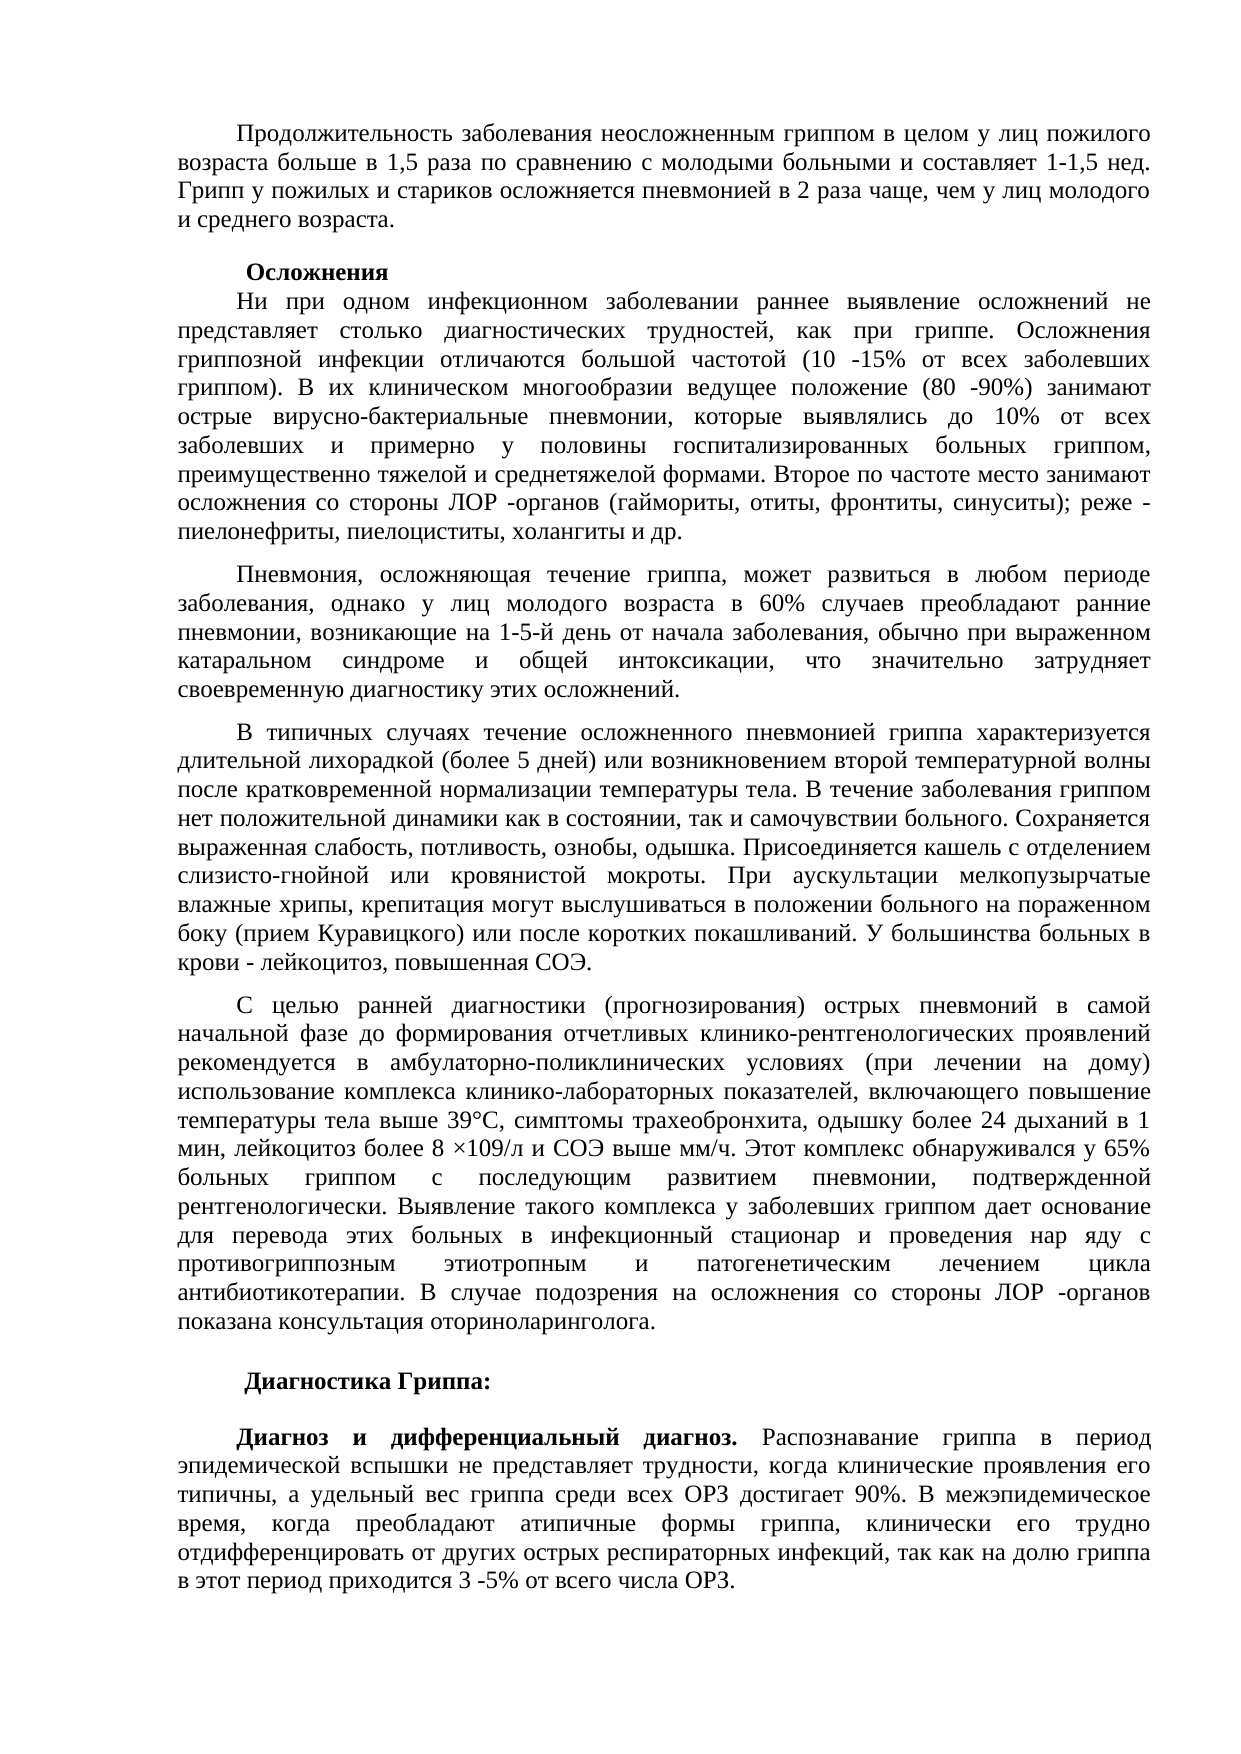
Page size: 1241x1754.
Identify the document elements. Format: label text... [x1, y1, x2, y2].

text Диагноз и дифференциальный диагноз. Распознавание гриппа в период эпидемической вспышки не представляет трудности, когда клинические проявления его типичны, а удельный вес гриппа среди всех ОРЗ достигает 90%. В межэпидемическое время, когда преобладают атипичные формы гриппа, клинически его трудно отдифференцировать от других острых респираторных инфекций, так как на долю гриппа в этот период приходится 3 -5% от всего числа ОРЗ. [177, 1422, 1152, 1594]
text С целью ранней диагностики (прогнозирования) острых пневмоний в самой начальной фазе до формирования отчетливых клинико-рентгенологических проявлений рекомендуется в амбулаторно-поликлинических условиях (при лечении на дому) использование комплекса клинико-лабораторных показателей, включающего повышение температуры тела выше 39°С, симптомы трахеобронхита, одышку более 24 дыханий в 1 мин, лейкоцитоз более 8 ×109/л и СОЭ выше мм/ч. Этот комплекс обнаруживался у 65% больных гриппом с последующим развитием пневмонии, подтвержденной рентгенологически. Выявление такого комплекса у заболевших гриппом дает основание для перевода этих больных в инфекционный стационар и проведения нар яду с противогриппозным этиотропным и патогенетическим лечением цикла антибиотикотерапии. В случае подозрения на осложнения со стороны ЛОР -органов показана консультация оториноларинголога. [177, 990, 1152, 1335]
text Пневмония, осложняющая течение гриппа, может развиться в любом периоде заболевания, однако у лиц молодого возраста в 60% случаев преобладают ранние пневмонии, возникающие на 1-5-й день от начала заболевания, обычно при выраженном катаральном синдроме и общей интоксикации, что значительно затрудняет своевременную диагностику этих осложнений. [177, 559, 1152, 703]
text Диагностика Гриппа: [185, 1366, 1152, 1395]
text Осложнения [187, 247, 1152, 286]
text Продолжительность заболевания неосложненным гриппом в целом у лиц пожилого возраста больше в 1,5 раза по сравнению с молодыми больными и составляет 1-1,5 нед. Грипп у пожилых и стариков осложняется пневмонией в 2 раза чаще, чем у лиц молодого и среднего возраста. [177, 118, 1152, 233]
text Ни при одном инфекционном заболевании раннее выявление осложнений не представляет столько диагностических трудностей, как при гриппе. Осложнения гриппозной инфекции отличаются большой частотой (10 -15% от всех заболевших гриппом). В их клиническом многообразии ведущее положение (80 -90%) занимают острые вирусно-бактериальные пневмонии, которые выявлялись до 10% от всех заболевших и примерно у половины госпитализированных больных гриппом, преимущественно тяжелой и среднетяжелой формами. Второе по частоте место занимают осложнения со стороны ЛОР -органов (гаймориты, отиты, фронтиты, синуситы); реже - пиелонефриты, пиелоциститы, холангиты и др. [177, 286, 1152, 545]
text В типичных случаях течение осложненного пневмонией гриппа характеризуется длительной лихорадкой (более 5 дней) или возникновением второй температурной волны после кратковременной нормализации температуры тела. В течение заболевания гриппом нет положительной динамики как в состоянии, так и самочувствии больного. Сохраняется выраженная слабость, потливость, ознобы, одышка. Присоединяется кашель с отделением слизисто-гнойной или кровянистой мокроты. При аускультации мелкопузырчатые влажные хрипы, крепитация могут выслушиваться в положении больного на пораженном боку (прием Куравицкого) или после коротких покашливаний. У большинства больных в крови - лейкоцитоз, повышенная СОЭ. [177, 717, 1152, 976]
